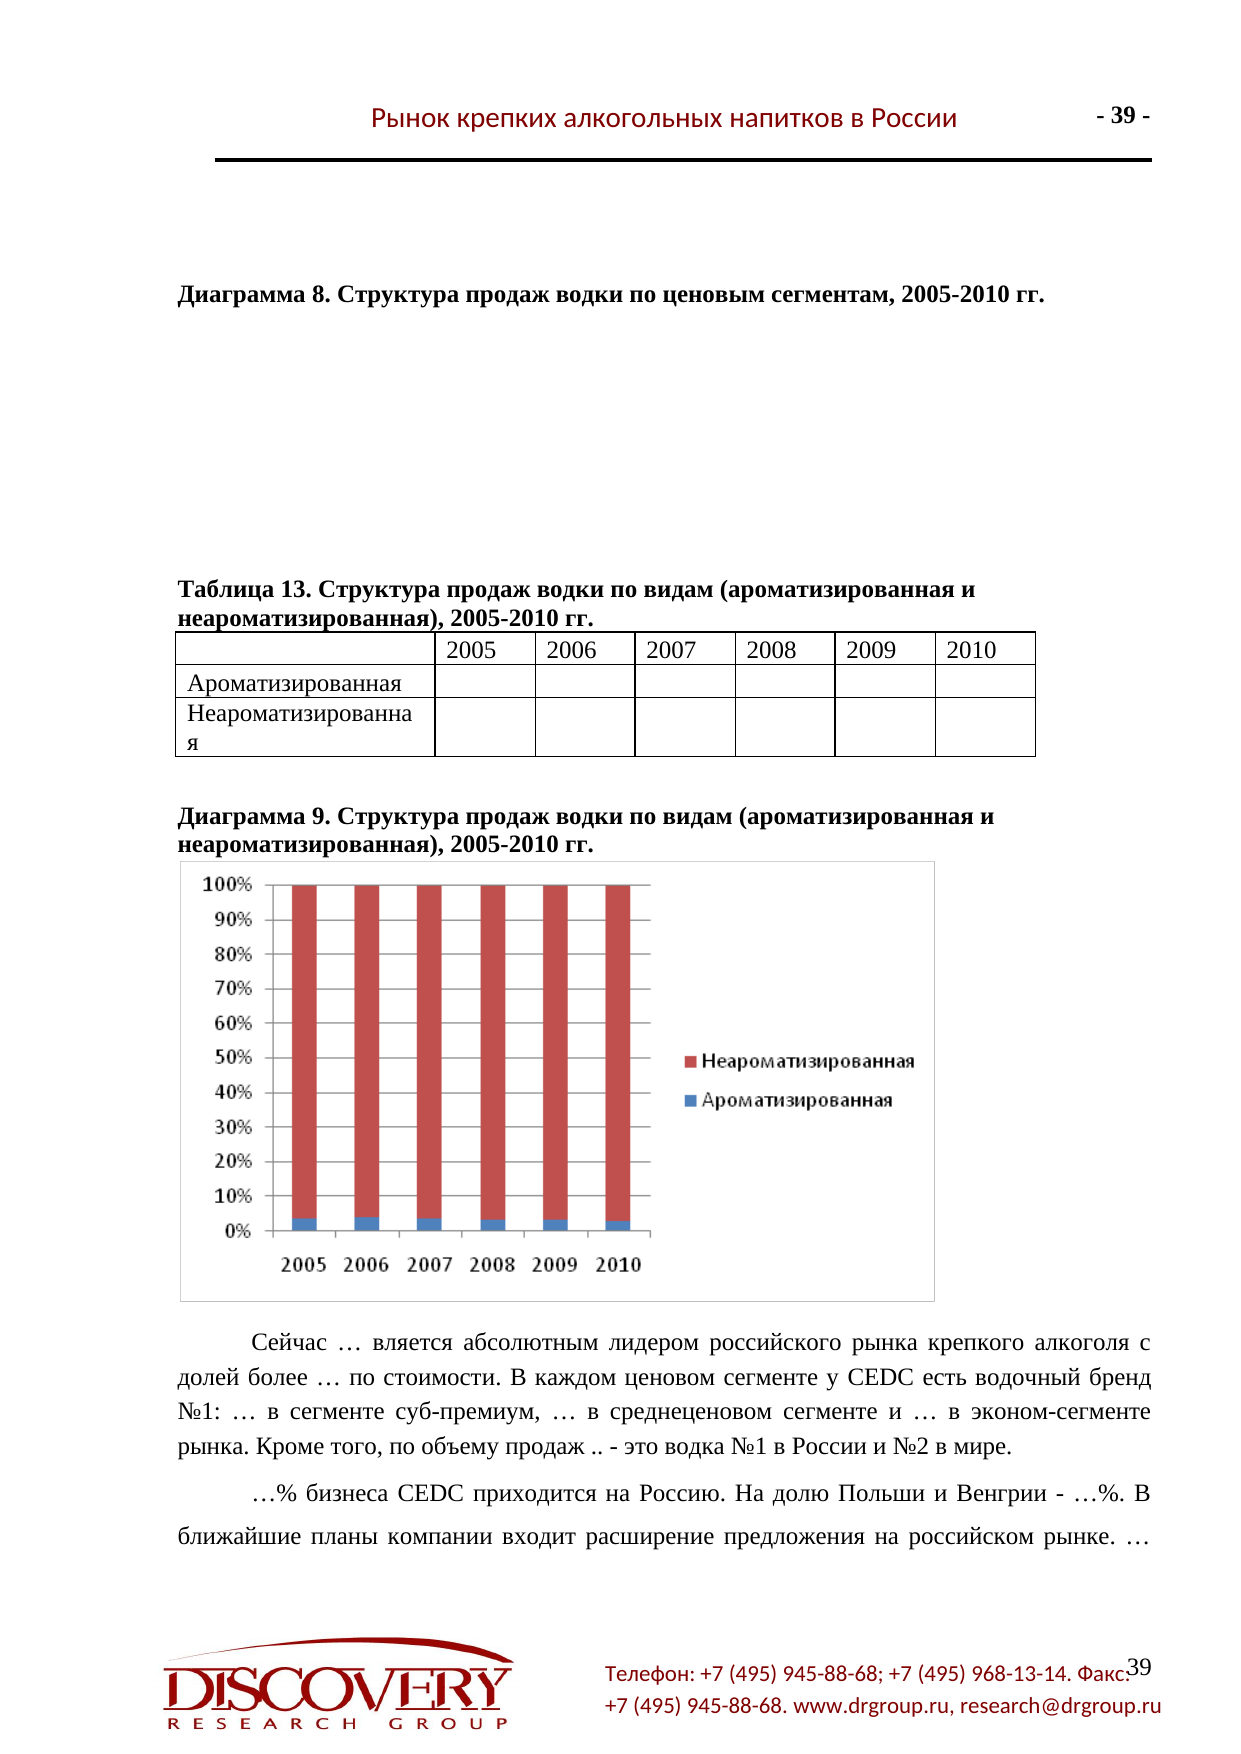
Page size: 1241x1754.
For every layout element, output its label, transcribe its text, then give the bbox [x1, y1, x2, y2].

table_cell [836, 698, 935, 756]
table_cell [836, 665, 935, 697]
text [177, 1478, 1152, 1550]
table_cell Ароматизированная [176, 665, 434, 697]
table_cell [436, 698, 535, 756]
table_cell [536, 665, 634, 697]
table_cell [436, 665, 535, 697]
table_cell [536, 698, 634, 756]
table_header 2010 [936, 633, 1035, 664]
table_header 2006 [536, 633, 634, 664]
table_header 2008 [736, 633, 834, 664]
table_header 2007 [636, 633, 735, 664]
table_cell [636, 665, 735, 697]
table_header [176, 633, 434, 664]
table_cell [936, 698, 1035, 756]
text Сейчас … вляется абсолютным лидером российского рынка крепкого алкоголя с долей более … по стоимости. В каждом ценовом сегменте у CEDC есть водочный бренд №1: … в сегменте суб-премиум, … в среднеценовом сегменте и … в эконом-сегменте рынка. Кроме того, по объему продаж .. - это водка №1 в России и №2 в мире. [177, 1327, 1152, 1459]
table_header 2009 [836, 633, 935, 664]
table_cell [736, 665, 834, 697]
table_cell Неароматизированная [176, 698, 434, 756]
table_cell [636, 698, 735, 756]
table_cell [736, 698, 834, 756]
table_header 2005 [436, 633, 535, 664]
picture [149, 1632, 524, 1736]
table_cell [936, 665, 1035, 697]
